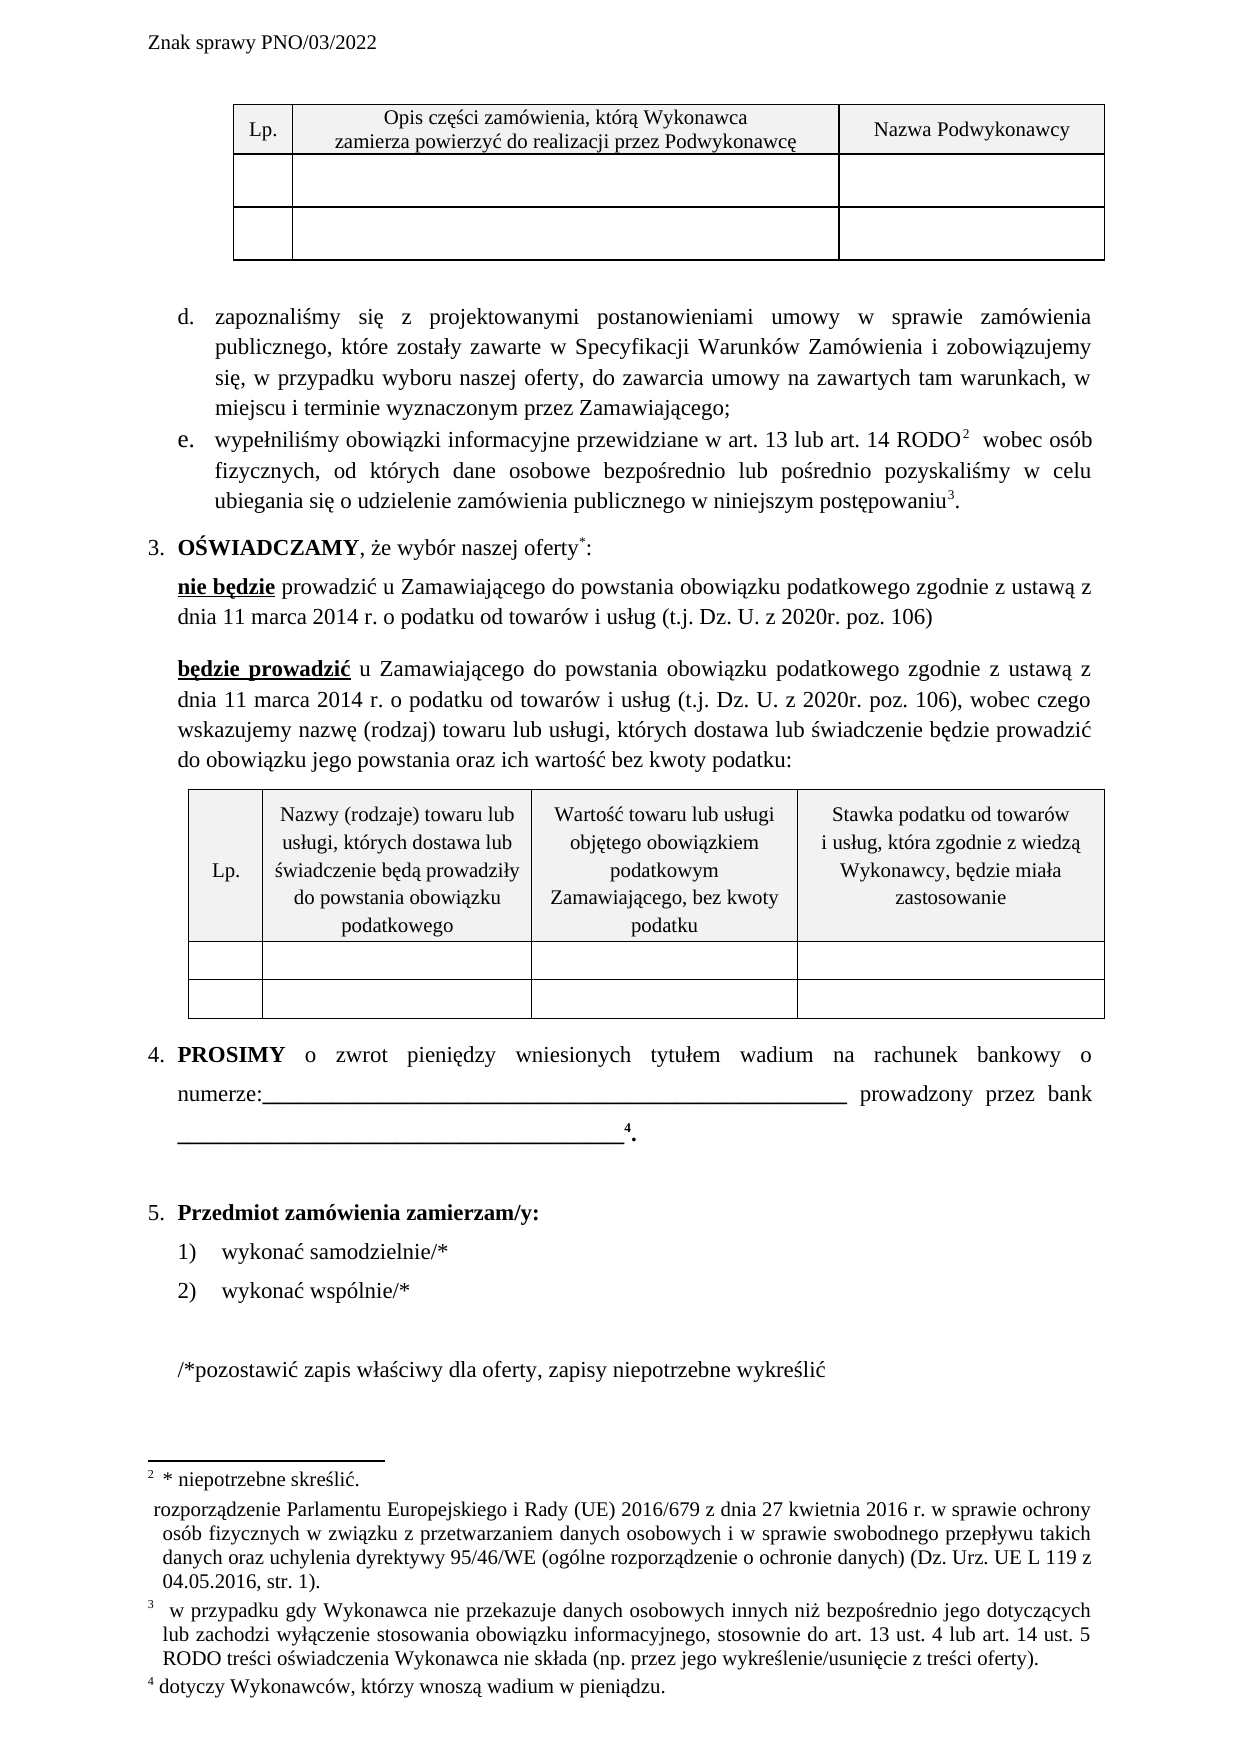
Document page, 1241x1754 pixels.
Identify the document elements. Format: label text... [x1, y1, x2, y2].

list nie będzie prowadzić u Zamawiającego do powstania obowiązku podatkowego zgodnie z ustawą z dnia 11 marca 2014 r. o podatku od towarów i usług (t.j. Dz. U. z 2020r. poz. 106) [177, 573, 1093, 629]
list OŚWIADCZAMY, że wybór naszej oferty*: [148, 533, 1093, 560]
table_cell [532, 980, 797, 1018]
table_cell [798, 942, 1104, 979]
table_header Lp. [234, 105, 292, 153]
list Przedmiot zamówienia zamierzam/y: [148, 1199, 1093, 1225]
list 2) wykonać wspólnie/* [177, 1278, 1093, 1304]
table_cell [293, 155, 838, 206]
table_cell [263, 942, 531, 979]
table_cell [532, 942, 797, 979]
table_header Opis części zamówienia, którą Wykonawca zamierza powierzyć do realizacji przez Podwykonawcę [293, 105, 838, 153]
table_header Wartość towaru lub usługi objętego obowiązkiem podatkowym Zamawiającego, bez kwoty podatku [532, 790, 797, 941]
list zapoznaliśmy się z projektowanymi postanowieniami umowy w sprawie zamówienia publicznego, które zostały zawarte w Specyfikacji Warunków Zamówienia i zobowiązujemy się, w przypadku wyboru naszej oferty, do zawarcia umowy na zawartych tam warunkach, w miejscu i terminie wyznaczonym przez Zamawiającego; [177, 303, 1093, 420]
table_header Nazwa Podwykonawcy [840, 105, 1104, 153]
table_cell [840, 208, 1104, 259]
table_cell [189, 942, 262, 979]
list będzie prowadzić u Zamawiającego do powstania obowiązku podatkowego zgodnie z ustawą z dnia 11 marca 2014 r. o podatku od towarów i usług (t.j. Dz. U. z 2020r. poz. 106), wobec czego wskazujemy nazwę (rodzaj) towaru lub usługi, których dostawa lub świadczenie będzie prowadzić do obowiązku jego powstania oraz ich wartość bez kwoty podatku: [177, 655, 1093, 772]
table_header Stawka podatku od towarów i usług, która zgodnie z wiedzą Wykonawcy, będzie miała zastosowanie [798, 790, 1104, 941]
table_cell [293, 208, 838, 259]
table_cell [189, 980, 262, 1018]
table_header Nazwy (rodzaje) towaru lub usługi, których dostawa lub świadczenie będą prowadziły do powstania obowiązku podatkowego [263, 790, 531, 941]
table_cell [263, 980, 531, 1018]
list wypełniliśmy obowiązki informacyjne przewidziane w art. 13 lub art. 14 RODO wobec osób fizycznych, od których dane osobowe bezpośrednio lub pośrednio pozyskaliśmy w celu ubiegania się o udzielenie zamówienia publicznego w niniejszym postępowaniu. [177, 424, 1093, 513]
table_cell [798, 980, 1104, 1018]
table_cell [234, 155, 292, 206]
table_cell [840, 155, 1104, 206]
list /*pozostawić zapis właściwy dla oferty, zapisy niepotrzebne wykreślić [177, 1357, 1093, 1383]
table_header Lp. [189, 790, 262, 941]
list 1) wykonać samodzielnie/* [177, 1238, 1093, 1264]
list PROSIMY o zwrot pieniędzy wniesionych tytułem wadium na rachunek bankowy o numerze:___________________________________________________ prowadzony przez bank _______________________________________. [148, 1041, 1093, 1146]
table_cell [234, 208, 292, 259]
